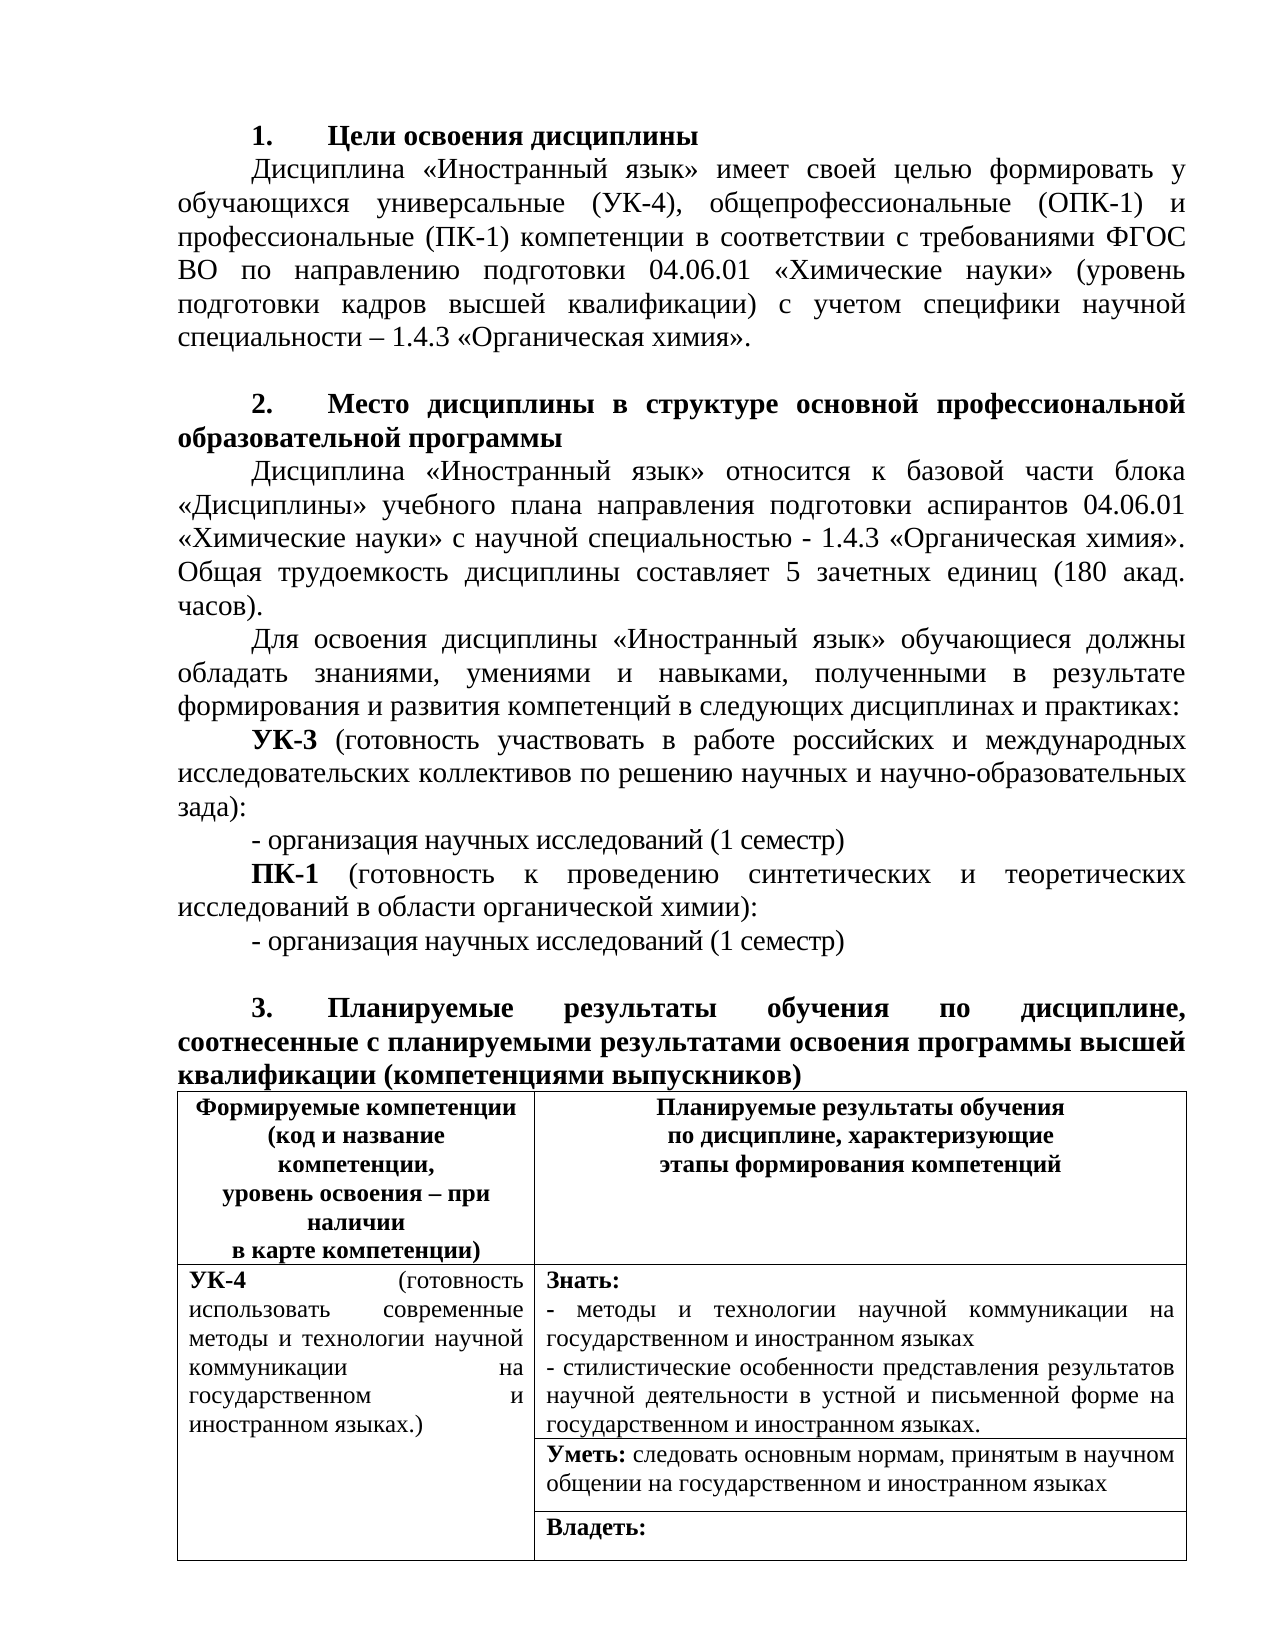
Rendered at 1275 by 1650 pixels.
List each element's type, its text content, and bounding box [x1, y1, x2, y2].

text Дисциплина «Иностранный язык» относится к базовой части блока «Дисциплины» учебного плана направления подготовки аспирантов 04.06.01 «Химические науки» с научной специальностью - 1.4.3 «Органическая химия». Общая трудоемкость дисциплины составляет 5 зачетных единиц (180 акад. часов). [177, 453, 1186, 621]
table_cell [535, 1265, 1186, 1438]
text Дисциплина «Иностранный язык» имеет своей целью формировать у обучающихся универсальные (УК-4), общепрофессиональные (ОПК-1) и профессиональные (ПК-1) компетенции в соответствии с требованиями ФГОС ВО по направлению подготовки 04.06.01 «Химические науки» (уровень подготовки кадров высшей квалификации) с учетом специфики научной специальности – 1.4.3 «Органическая химия». [177, 152, 1186, 353]
text - организация научных исследований (1 семестр) [177, 822, 1186, 856]
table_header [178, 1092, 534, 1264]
list Цели освоения дисциплины [177, 118, 1186, 152]
list Планируемые результаты обучения по дисциплине, соотнесенные с планируемыми результатами освоения программы высшей квалификации (компетенциями выпускников) [177, 990, 1186, 1091]
text УК-3 (готовность участвовать в работе российских и международных исследовательских коллективов по решению научных и научно-образовательных зада): [177, 722, 1186, 822]
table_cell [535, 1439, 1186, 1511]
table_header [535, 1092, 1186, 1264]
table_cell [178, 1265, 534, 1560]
list Место дисциплины в структуре основной профессиональной образовательной программы [177, 386, 1186, 453]
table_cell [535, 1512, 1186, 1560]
text - организация научных исследований (1 семестр) [177, 923, 1186, 957]
text ПК-1 (готовность к проведению синтетических и теоретических исследований в области органической химии): [177, 856, 1186, 923]
text Для освоения дисциплины «Иностранный язык» обучающиеся должны обладать знаниями, умениями и навыками, полученными в результате формирования и развития компетенций в следующих дисциплинах и практиках: [177, 621, 1186, 722]
